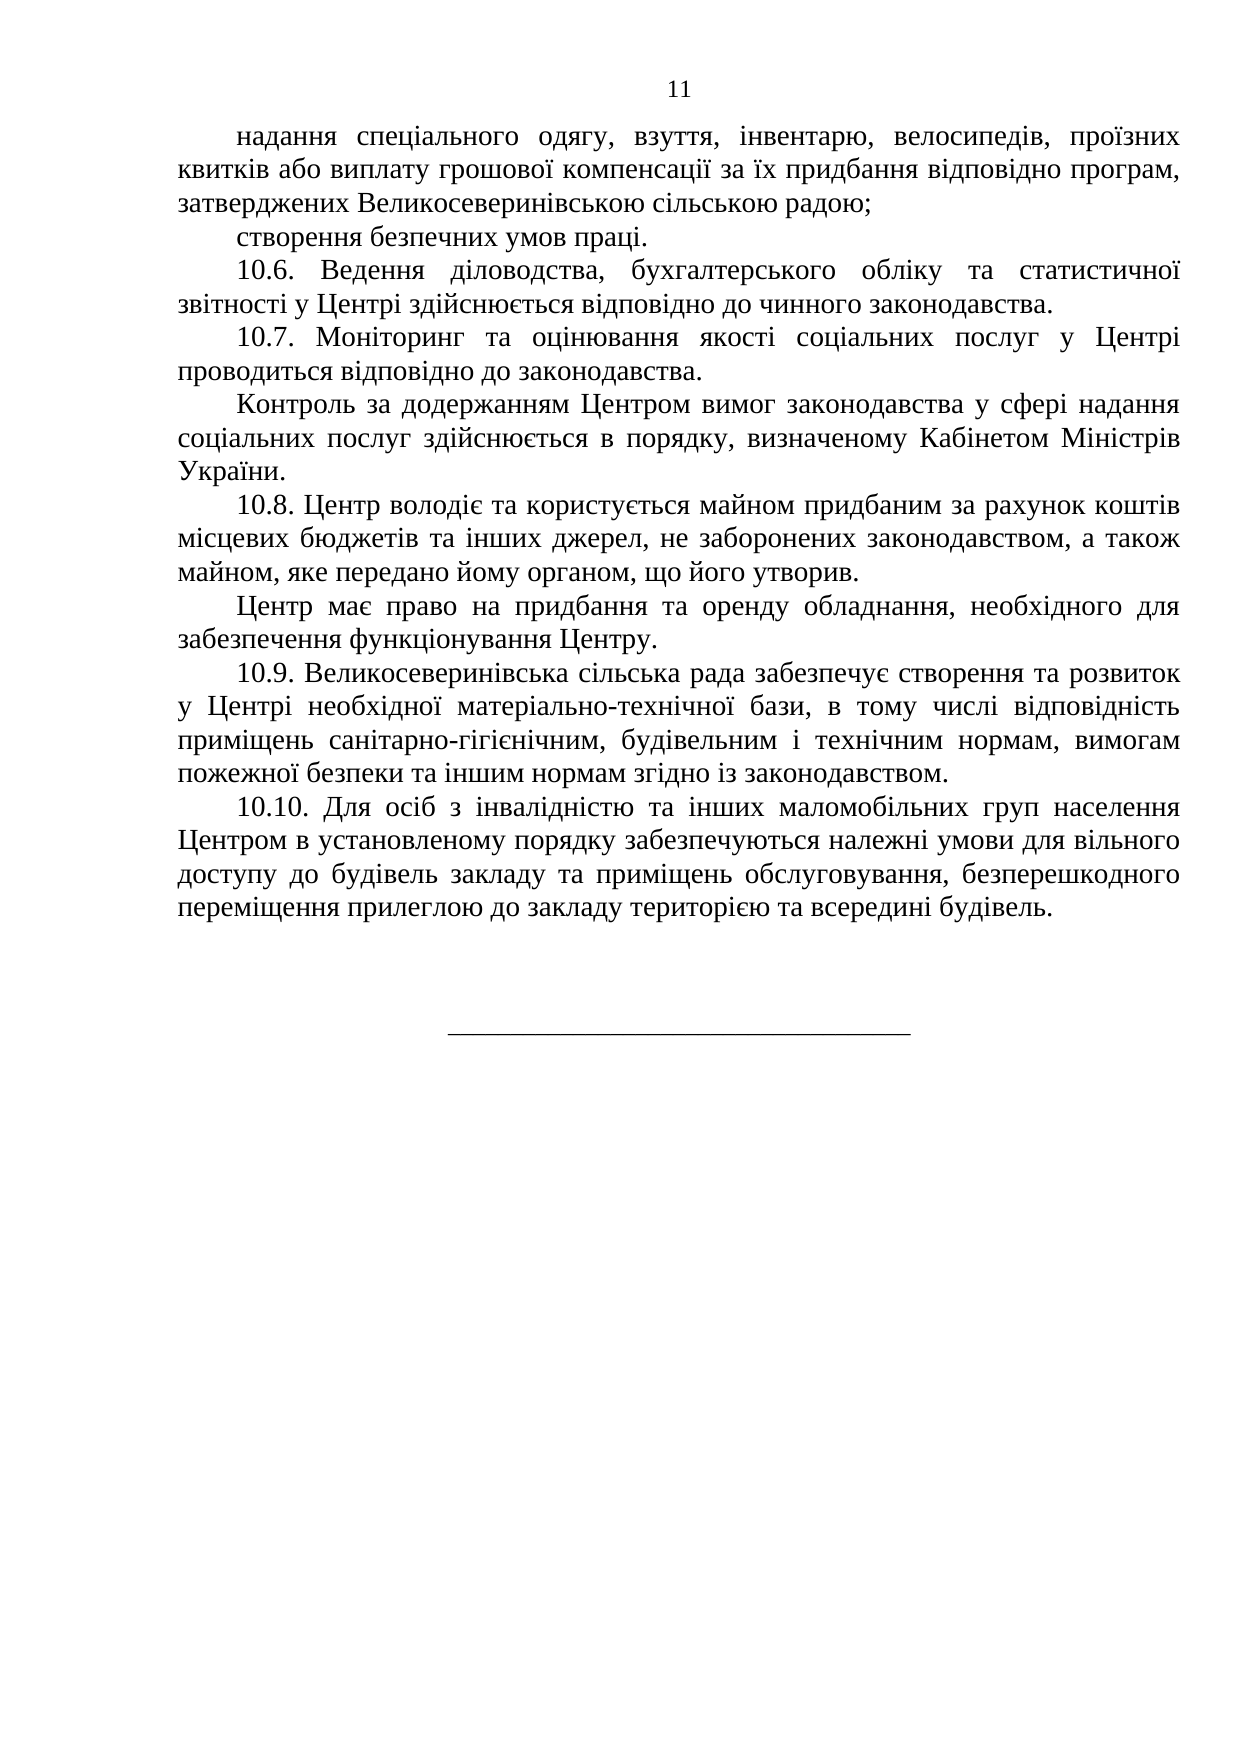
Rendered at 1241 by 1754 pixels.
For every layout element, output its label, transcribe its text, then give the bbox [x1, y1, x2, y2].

text 10.6. Ведення діловодства, бухгалтерського обліку та статистичної звітності у Центрі здійснюється відповідно до чинного законодавства. [177, 252, 1181, 319]
text 10.10. Для осіб з інвалідністю та інших маломобільних груп населення Центром в установленому порядку забезпечуються належні умови для вільного доступу до будівель закладу та приміщень обслуговування, безперешкодного переміщення прилеглою до закладу територією та всередині будівель. [177, 789, 1181, 923]
text _____________________________________ [177, 1009, 1181, 1038]
text Контроль за додержанням Центром вимог законодавства у сфері надання соціальних послуг здійснюється в порядку, визначеному Кабінетом Міністрів України. [177, 386, 1181, 487]
text створення безпечних умов праці. [177, 219, 1181, 252]
text 10.8. Центр володіє та користується майном придбаним за рахунок коштів місцевих бюджетів та інших джерел, не заборонених законодавством, а також майном, яке передано йому органом, що його утворив. [177, 487, 1181, 588]
text 10.7. Моніторинг та оцінювання якості соціальних послуг у Центрі проводиться відповідно до законодавства. [177, 319, 1181, 386]
text надання спеціального одягу, взуття, інвентарю, велосипедів, проїзних квитків або виплату грошової компенсації за їх придбання відповідно програм, затверджених Великосеверинівською сільською радою; [177, 118, 1181, 219]
text 10.9. Великосеверинівська сільська рада забезпечує створення та розвиток у Центрі необхідної матеріально-технічної бази, в тому числі відповідність приміщень санітарно-гігієнічним, будівельним і технічним нормам, вимогам пожежної безпеки та іншим нормам згідно із законодавством. [177, 655, 1181, 789]
text Центр має право на придбання та оренду обладнання, необхідного для забезпечення функціонування Центру. [177, 588, 1181, 655]
